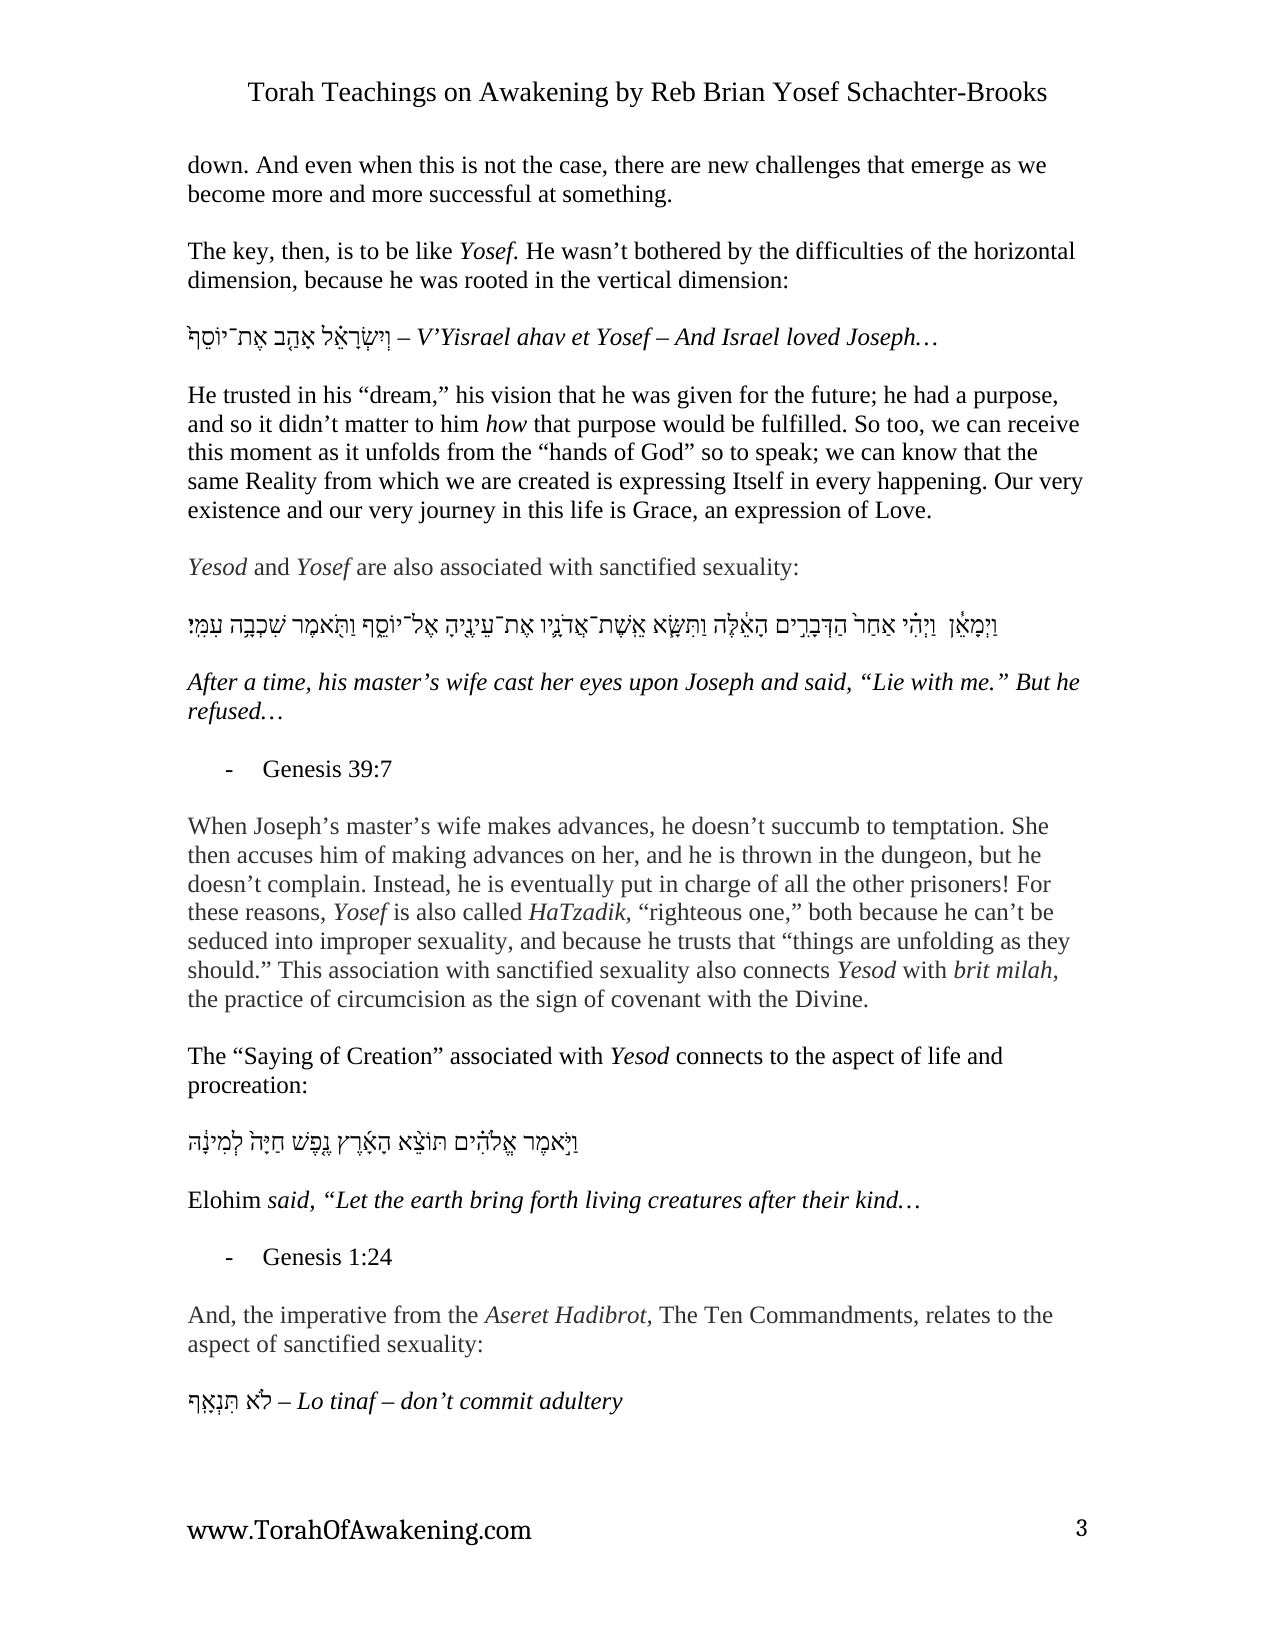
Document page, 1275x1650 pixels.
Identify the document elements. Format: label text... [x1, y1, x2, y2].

text And, the imperative from the Aseret Hadibrot, The Ten Commandments, relates to the aspect of sanctified sexuality: [484, 1300, 1087, 1357]
text After a time, his master’s wife cast her eyes upon Joseph and said, “Lie with me.” But he refused… [187, 667, 1087, 725]
text The “Saying of Creation” associated with Yesod connects to the aspect of life and procreation: [187, 1041, 1087, 1099]
text לֹא תִּנְאָֽף – Lo tinaf – don’t commit adultery [187, 1386, 1087, 1415]
text וְיִשְׂרָאֵ֗ל אָהַ֤ב אֶת־יוֹסֵף֙ – V’Yisrael ahav et Yosef – And Israel loved Joseph… [187, 322, 1087, 351]
text וַיֹּ֣אמֶר אֱלֹהִ֗ים תּוֹצֵ֨א הָאָ֜רֶץ נֶ֤פֶשׁ חַיָּה֙ לְמִינָ֔הּ [187, 1127, 1087, 1156]
text The key, then, is to be like Yosef. He wasn’t bothered by the difficulties of the horizontal dimension, because he was rooted in the vertical dimension: [187, 236, 1087, 294]
text When Joseph’s master’s wife makes advances, he doesn’t succumb to temptation. She then accuses him of making advances on her, and he is thrown in the dungeon, but he doesn’t complain. Instead, he is eventually put in charge of all the other prisoners! For these reasons, Yosef is also called HaTzadik, “righteous one,” both because he can’t be seduced into improper sexuality, and because he trusts that “things are unfolding as they should.” This association with sanctified sexuality also connects Yesod with brit milah, the practice of circumcision as the sign of covenant with the Divine. [187, 811, 1087, 1012]
text וַיְמָאֵ֓ן וַיְהִ֗י אַחַר֙ הַדְּבָרִ֣ים הָאֵ֔לֶּה וַתִּשָּׂ֧א אֵֽשֶׁת־אֲדֹנָ֛יו אֶת־עֵינֶ֖יהָ אֶל־יוֹסֵ֑ף וַתֹּ֖אמֶר שִׁכְבָ֥ה עִמִּֽי׃ [187, 610, 1087, 639]
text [187, 150, 1087, 207]
list Genesis 1:24 [225, 1242, 1087, 1271]
list Genesis 39:7 [225, 754, 1087, 782]
text Yesod and Yosef are also associated with sanctified sexuality: [187, 552, 1087, 581]
text Elohim said, “Let the earth bring forth living creatures after their kind… [187, 1185, 1087, 1214]
text He trusted in his “dream,” his vision that he was given for the future; he had a purpose, and so it didn’t matter to him how that purpose would be fulfilled. So too, we can receive this moment as it unfolds from the “hands of God” so to speak; we can know that the same Reality from which we are created is expressing Itself in every happening. Our very existence and our very journey in this life is Grace, an expression of Love. [187, 380, 1087, 524]
